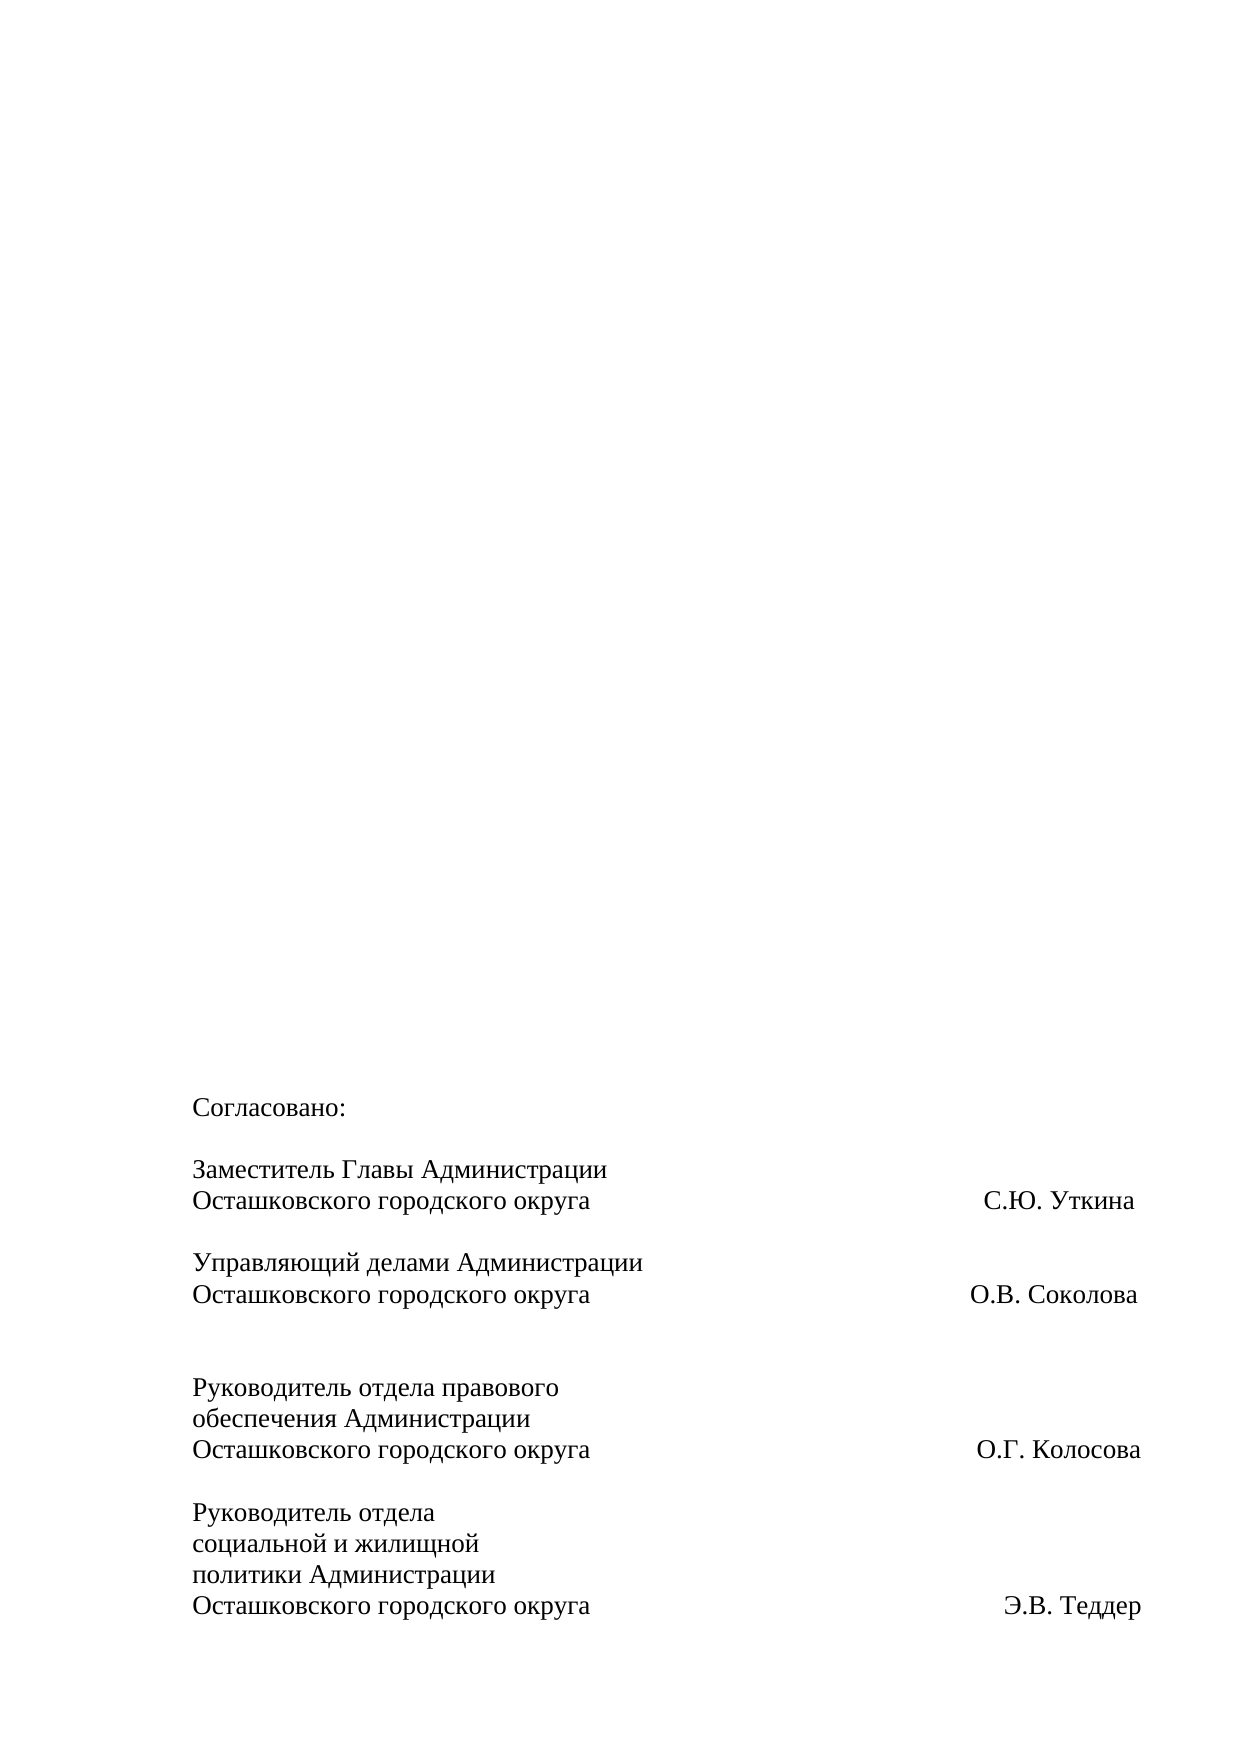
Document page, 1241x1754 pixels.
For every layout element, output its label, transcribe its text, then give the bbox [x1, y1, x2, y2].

text социальной и жилищной [192, 1527, 1152, 1558]
text обеспечения Администрации [192, 1402, 1152, 1433]
text Согласовано: [192, 1091, 1152, 1122]
text Осташковского городского округа С.Ю. Уткина [192, 1184, 1152, 1215]
text Руководитель отдела [192, 1496, 1152, 1527]
text Управляющий делами Администрации [192, 1247, 1152, 1278]
text Руководитель отдела правового [192, 1371, 1152, 1402]
text политики Администрации [192, 1558, 1152, 1589]
text Осташковского городского округа О.Г. Колосова [192, 1433, 1152, 1464]
text Осташковского городского округа Э.В. Теддер [192, 1589, 1152, 1620]
text Осташковского городского округа О.В. Соколова [192, 1278, 1152, 1309]
text Заместитель Главы Администрации [192, 1153, 1152, 1184]
